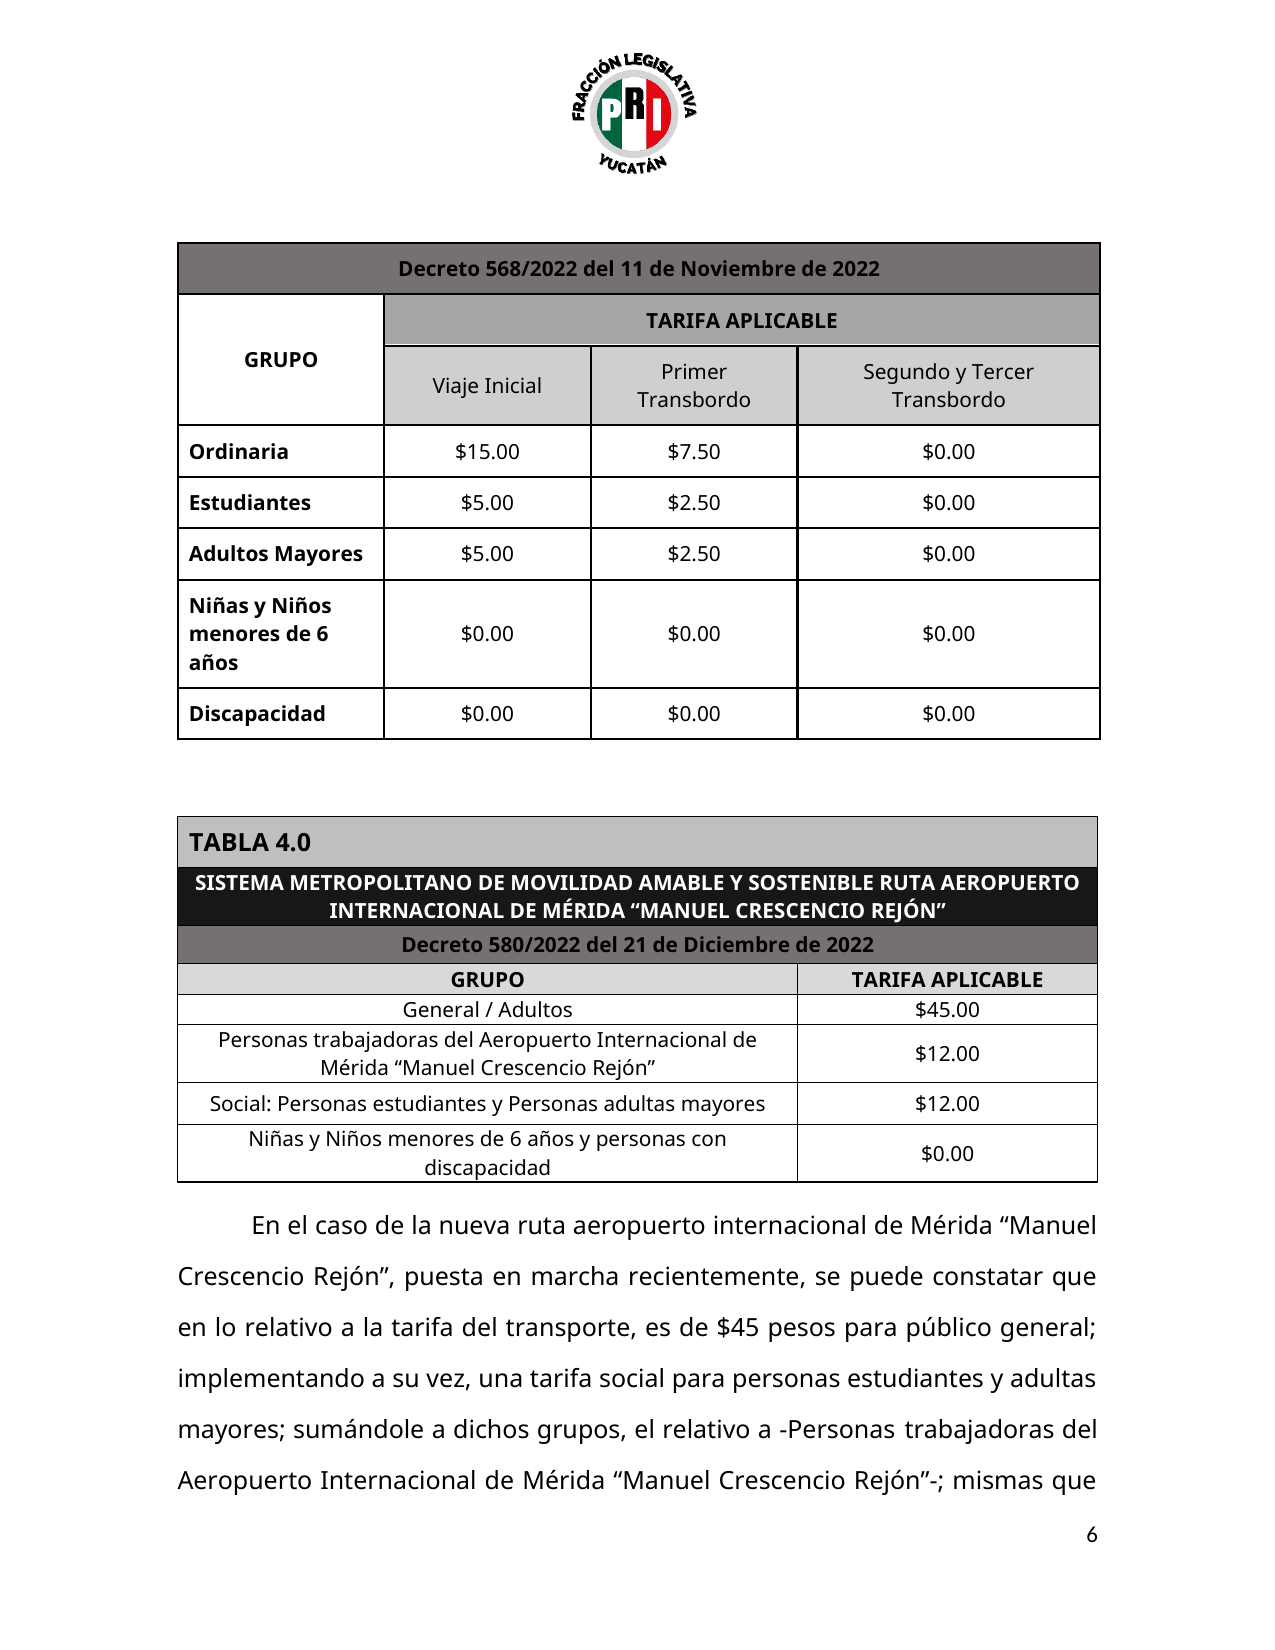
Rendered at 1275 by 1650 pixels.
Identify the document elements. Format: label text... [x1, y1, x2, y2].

table_cell Niñas y Niños menores de 6 años [179, 581, 383, 687]
table_cell TARIFA APLICABLE [385, 295, 1099, 344]
table_cell Personas trabajadoras del Aeropuerto Internacional de Mérida “Manuel Crescencio Rejón” [178, 1025, 797, 1082]
table_cell $0.00 [798, 1125, 1097, 1181]
table_cell $0.00 [799, 529, 1099, 578]
table_cell Decreto 580/2022 del 21 de Diciembre de 2022 [178, 926, 1097, 963]
table_cell Segundo y Tercer Transbordo [799, 347, 1099, 424]
table_cell Viaje Inicial [385, 347, 590, 424]
table_cell $12.00 [798, 1083, 1097, 1123]
table_cell $0.00 [799, 478, 1099, 527]
table_cell $45.00 [798, 995, 1097, 1024]
table_cell Estudiantes [179, 478, 383, 527]
table_cell $0.00 [385, 581, 590, 687]
table_cell $0.00 [799, 426, 1099, 476]
table_cell $0.00 [799, 581, 1099, 687]
table_cell SISTEMA METROPOLITANO DE MOVILIDAD AMABLE Y SOSTENIBLE RUTA AEROPUERTO INTERNACIONAL DE MÉRIDA “MANUEL CRESCENCIO REJÓN” [178, 868, 1097, 925]
table_cell GRUPO [179, 295, 383, 424]
table_cell Discapacidad [179, 689, 383, 738]
table_header TABLA 4.0 [178, 817, 1097, 867]
table_cell General / Adultos [178, 995, 797, 1024]
picture [550, 30, 713, 193]
table_cell TARIFA APLICABLE [798, 964, 1097, 994]
table_cell $0.00 [799, 689, 1099, 738]
table_cell $2.50 [592, 529, 796, 578]
table_cell $12.00 [798, 1025, 1097, 1082]
table_cell $0.00 [592, 689, 796, 738]
table_cell Ordinaria [179, 426, 383, 476]
table_cell Decreto 568/2022 del 11 de Noviembre de 2022 [179, 244, 1099, 293]
table_cell Niñas y Niños menores de 6 años y personas con discapacidad [178, 1125, 797, 1181]
table_cell $0.00 [385, 689, 590, 738]
table_cell $5.00 [385, 478, 590, 527]
table_cell $0.00 [592, 581, 796, 687]
table_cell Primer Transbordo [592, 347, 796, 424]
table_cell $7.50 [592, 426, 796, 476]
table_cell Social: Personas estudiantes y Personas adultas mayores [178, 1083, 797, 1123]
table_cell $2.50 [592, 478, 796, 527]
table_cell GRUPO [178, 964, 797, 994]
table_cell $15.00 [385, 426, 590, 476]
table_cell Adultos Mayores [179, 529, 383, 578]
table_cell $5.00 [385, 529, 590, 578]
